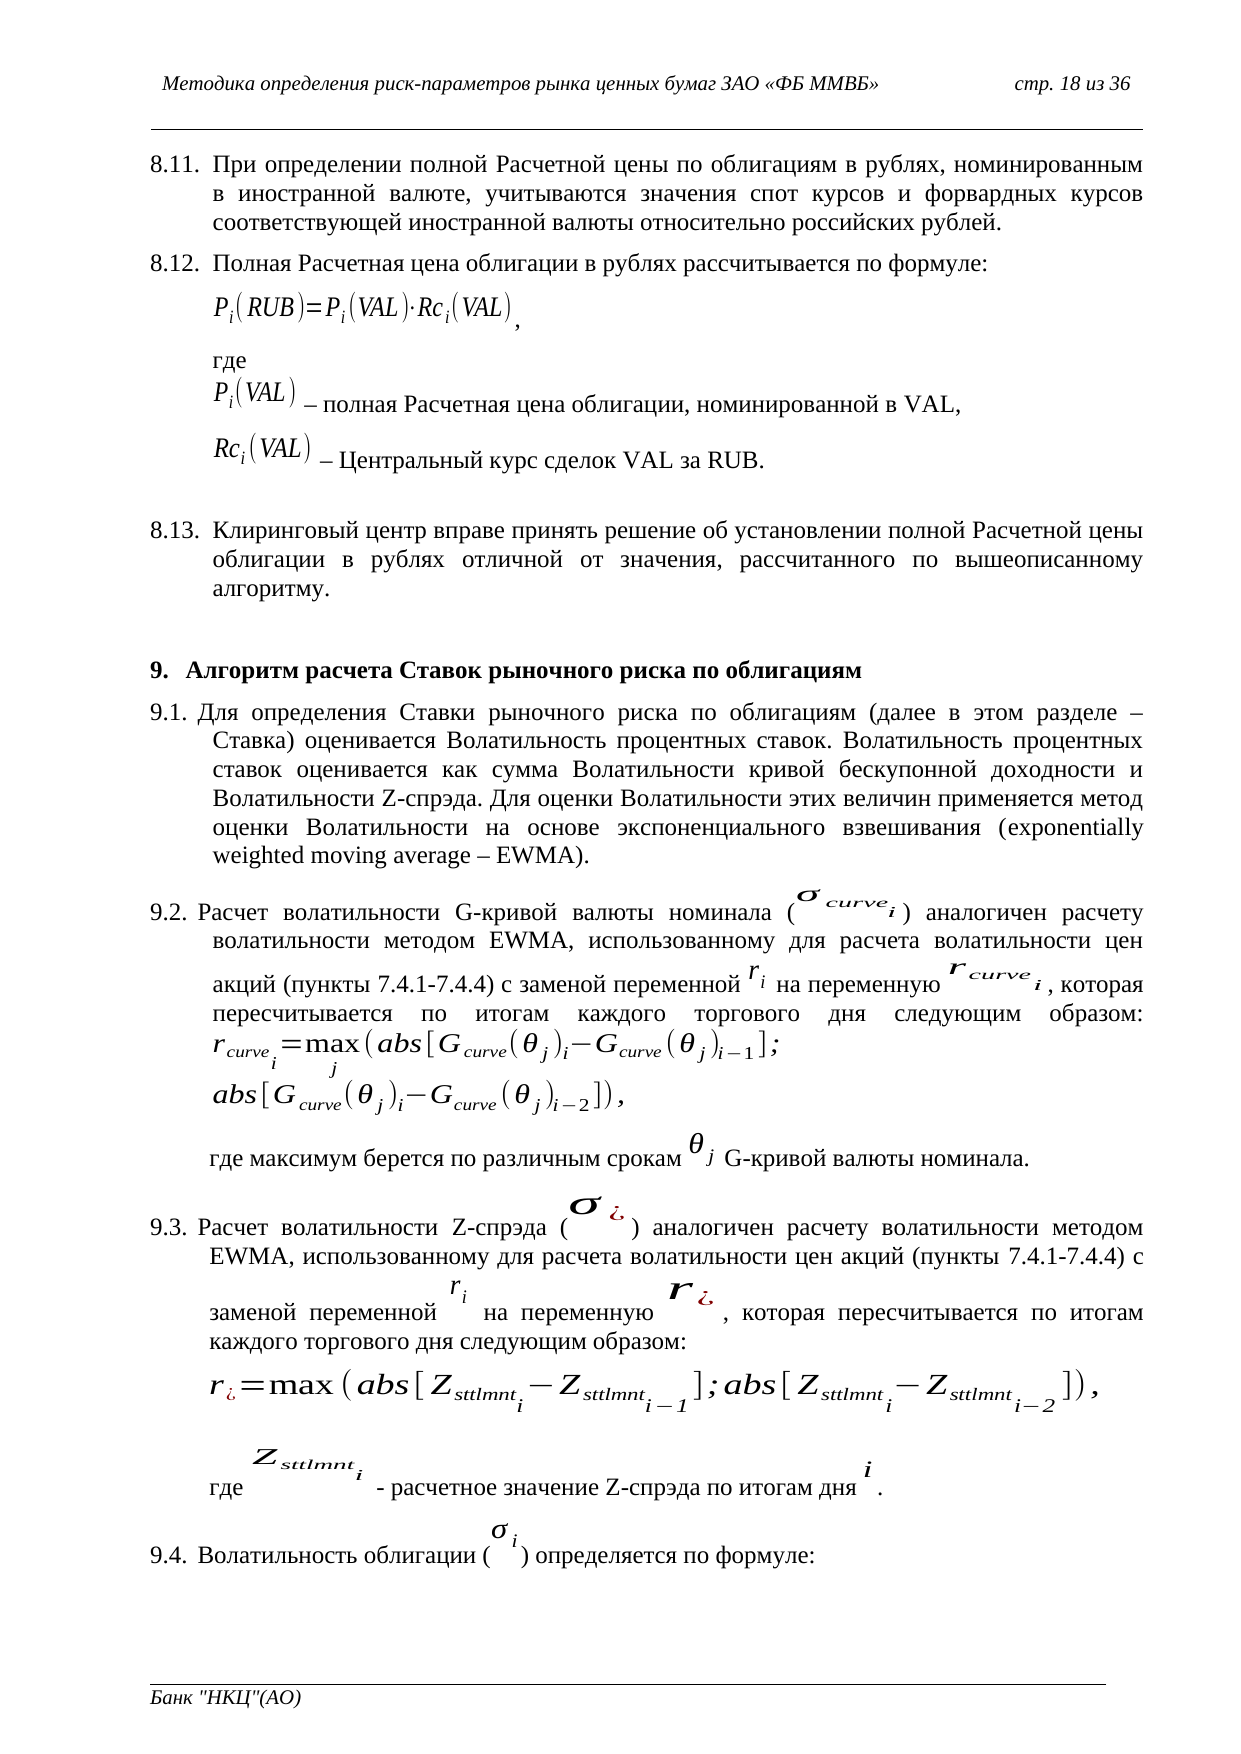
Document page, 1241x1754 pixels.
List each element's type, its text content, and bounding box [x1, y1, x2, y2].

list Полная Расчетная цена облигации в рублях рассчитывается по формуле: [150, 248, 1144, 277]
text где максимум берется по различным срокам G-кривой валюты номинала. [209, 1128, 1144, 1172]
list Для определения Ставки рыночного риска по облигациям (далее в этом разделе – Ставка) оценивается Волатильность процентных ставок. Волатильность процентных ставок оценивается как сумма Волатильности кривой бескупонной доходности и Волатильности Z-спрэда. Для оценки Волатильности этих величин применяется метод оценки Волатильности на основе экспоненциального взвешивания (exponentially weighted moving average – EWMA). [150, 697, 1144, 869]
text Алгоритм расчета Ставок рыночного риска по облигациям [150, 656, 1144, 684]
text , [212, 289, 1144, 333]
text – Центральный курс сделок VAL за RUB. [212, 431, 1144, 503]
list При определении полной Расчетной цены по облигациям в рублях, номинированным в иностранной валюте, учитываются значения спот курсов и форвардных курсов соответствующей иностранной валюты относительно российских рублей. [150, 149, 1144, 236]
list Волатильность облигации () определяется по формуле: [150, 1513, 1144, 1569]
text где – полная Расчетная цена облигации, номинированной в VAL, [212, 346, 1144, 418]
list Расчет волатильности G-кривой валюты номинала () аналогичен расчету волатильности методом EWMA, использованному для расчета волатильности цен акций (пункты 7.4.1-7.4.4) с заменой переменной на переменную , которая пересчитывается по итогам каждого торгового дня следующим образом: [150, 882, 1144, 1116]
list Расчет волатильности Z-спрэда () аналогичен расчету волатильности методом EWMA, использованному для расчета волатильности цен акций (пункты 7.4.1-7.4.4) с заменой переменной на переменную , которая пересчитывается по итогам каждого торгового дня следующим образом: [150, 1184, 1144, 1354]
text где - расчетное значение Z-спрэда по итогам дня . [209, 1444, 1144, 1501]
list Клиринговый центр вправе принять решение об установлении полной Расчетной цены облигации в рублях отличной от значения, рассчитанного по вышеописанному алгоритму. [150, 516, 1144, 602]
